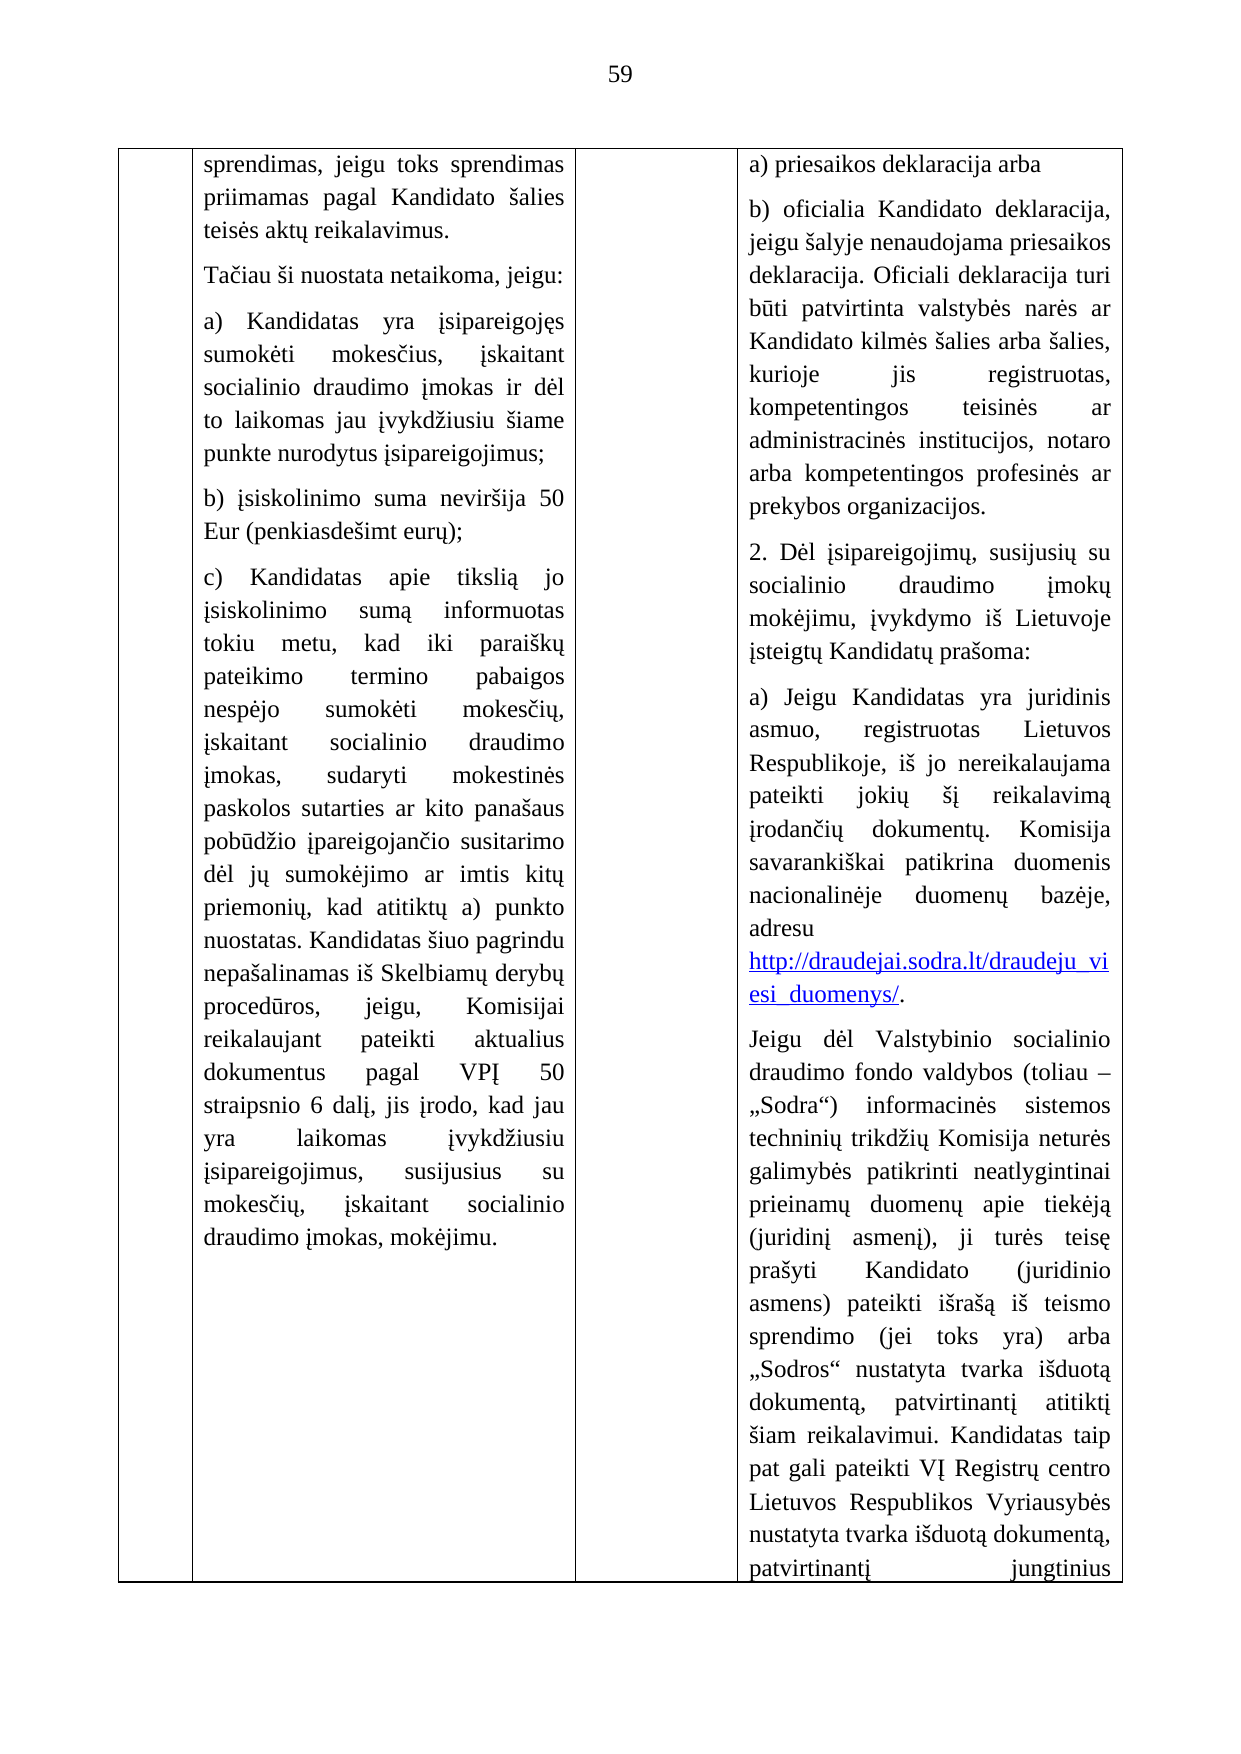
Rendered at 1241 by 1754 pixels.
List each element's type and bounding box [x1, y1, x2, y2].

table_cell [738, 149, 1122, 1581]
table_cell [576, 149, 737, 1581]
table_cell [193, 149, 575, 1581]
table_cell [119, 149, 192, 1581]
